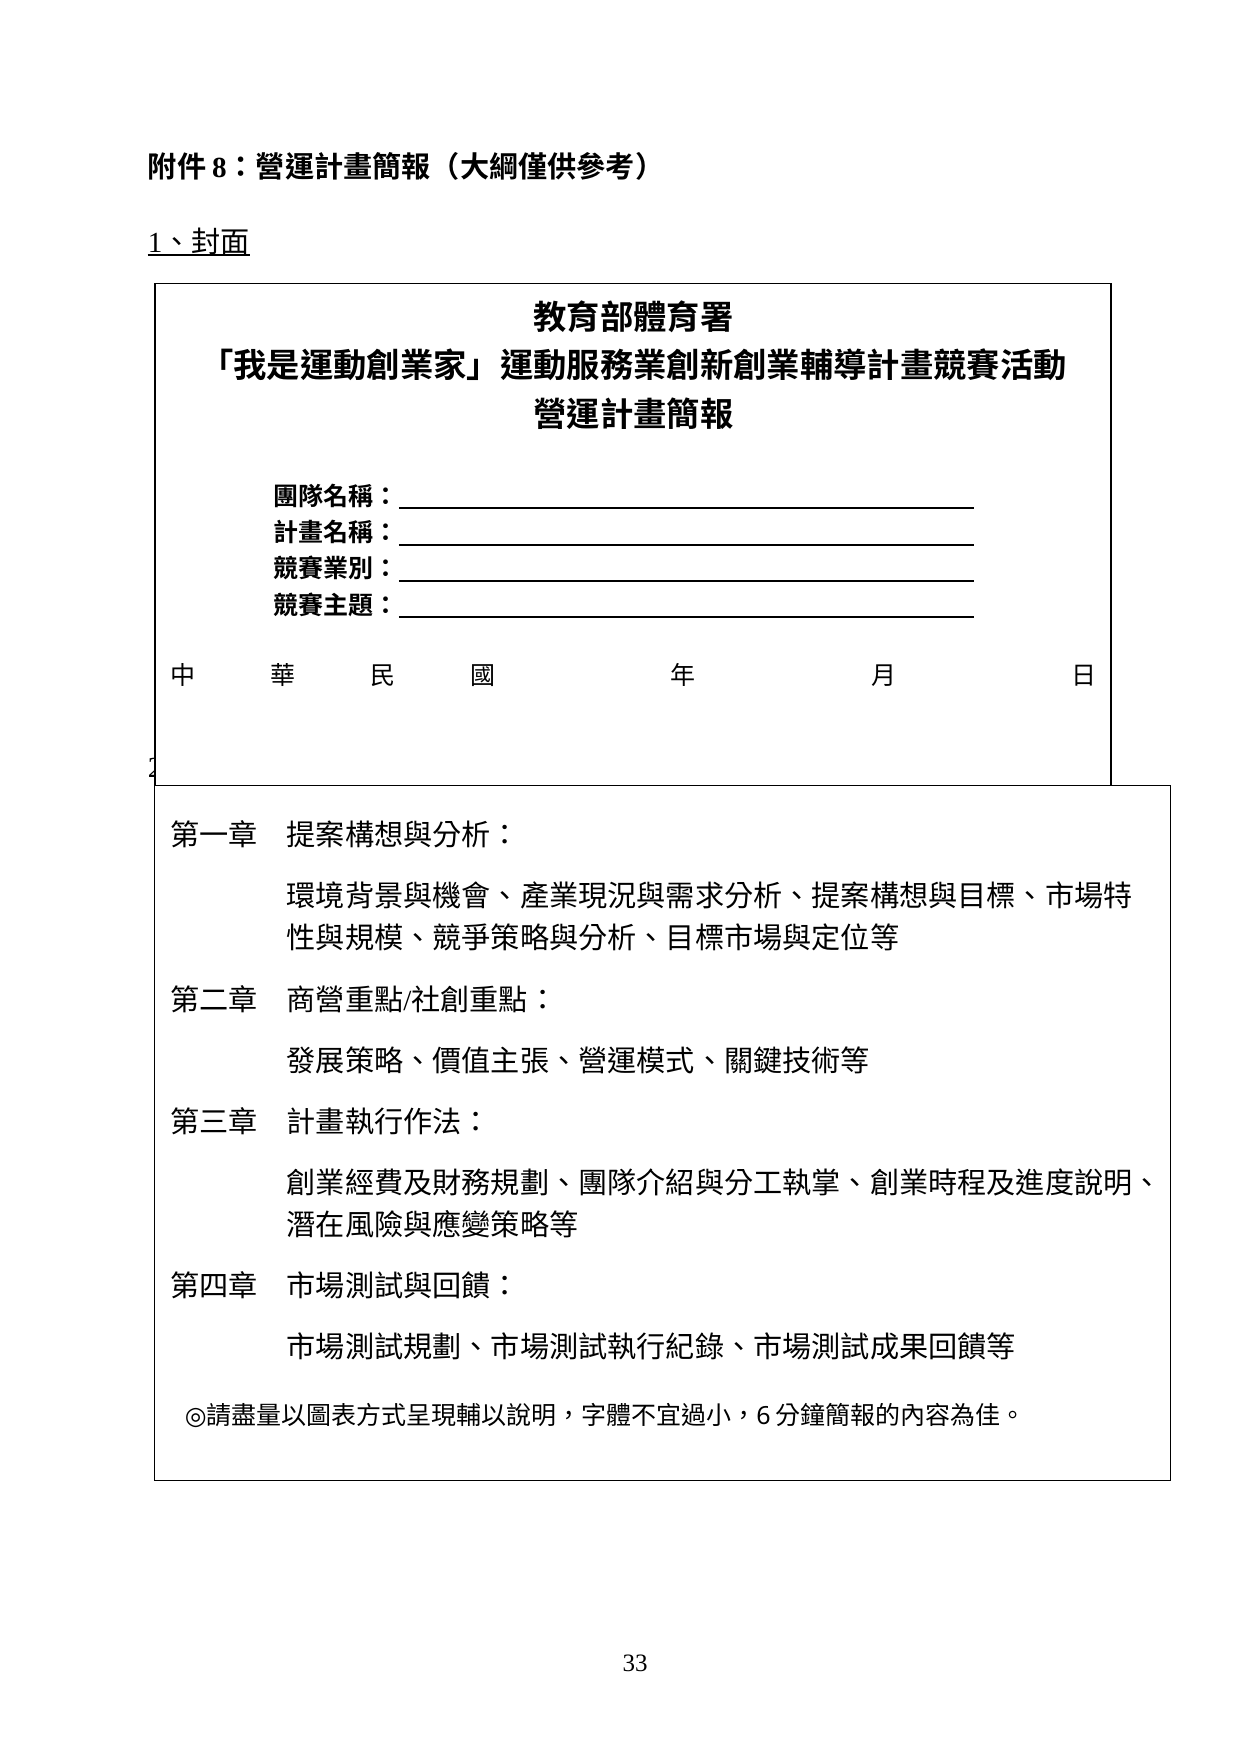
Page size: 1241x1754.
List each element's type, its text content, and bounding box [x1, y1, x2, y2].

list 1、封面 [148, 202, 1122, 277]
list 附件8：營運計畫簡報（大綱僅供參考） [148, 127, 1122, 202]
